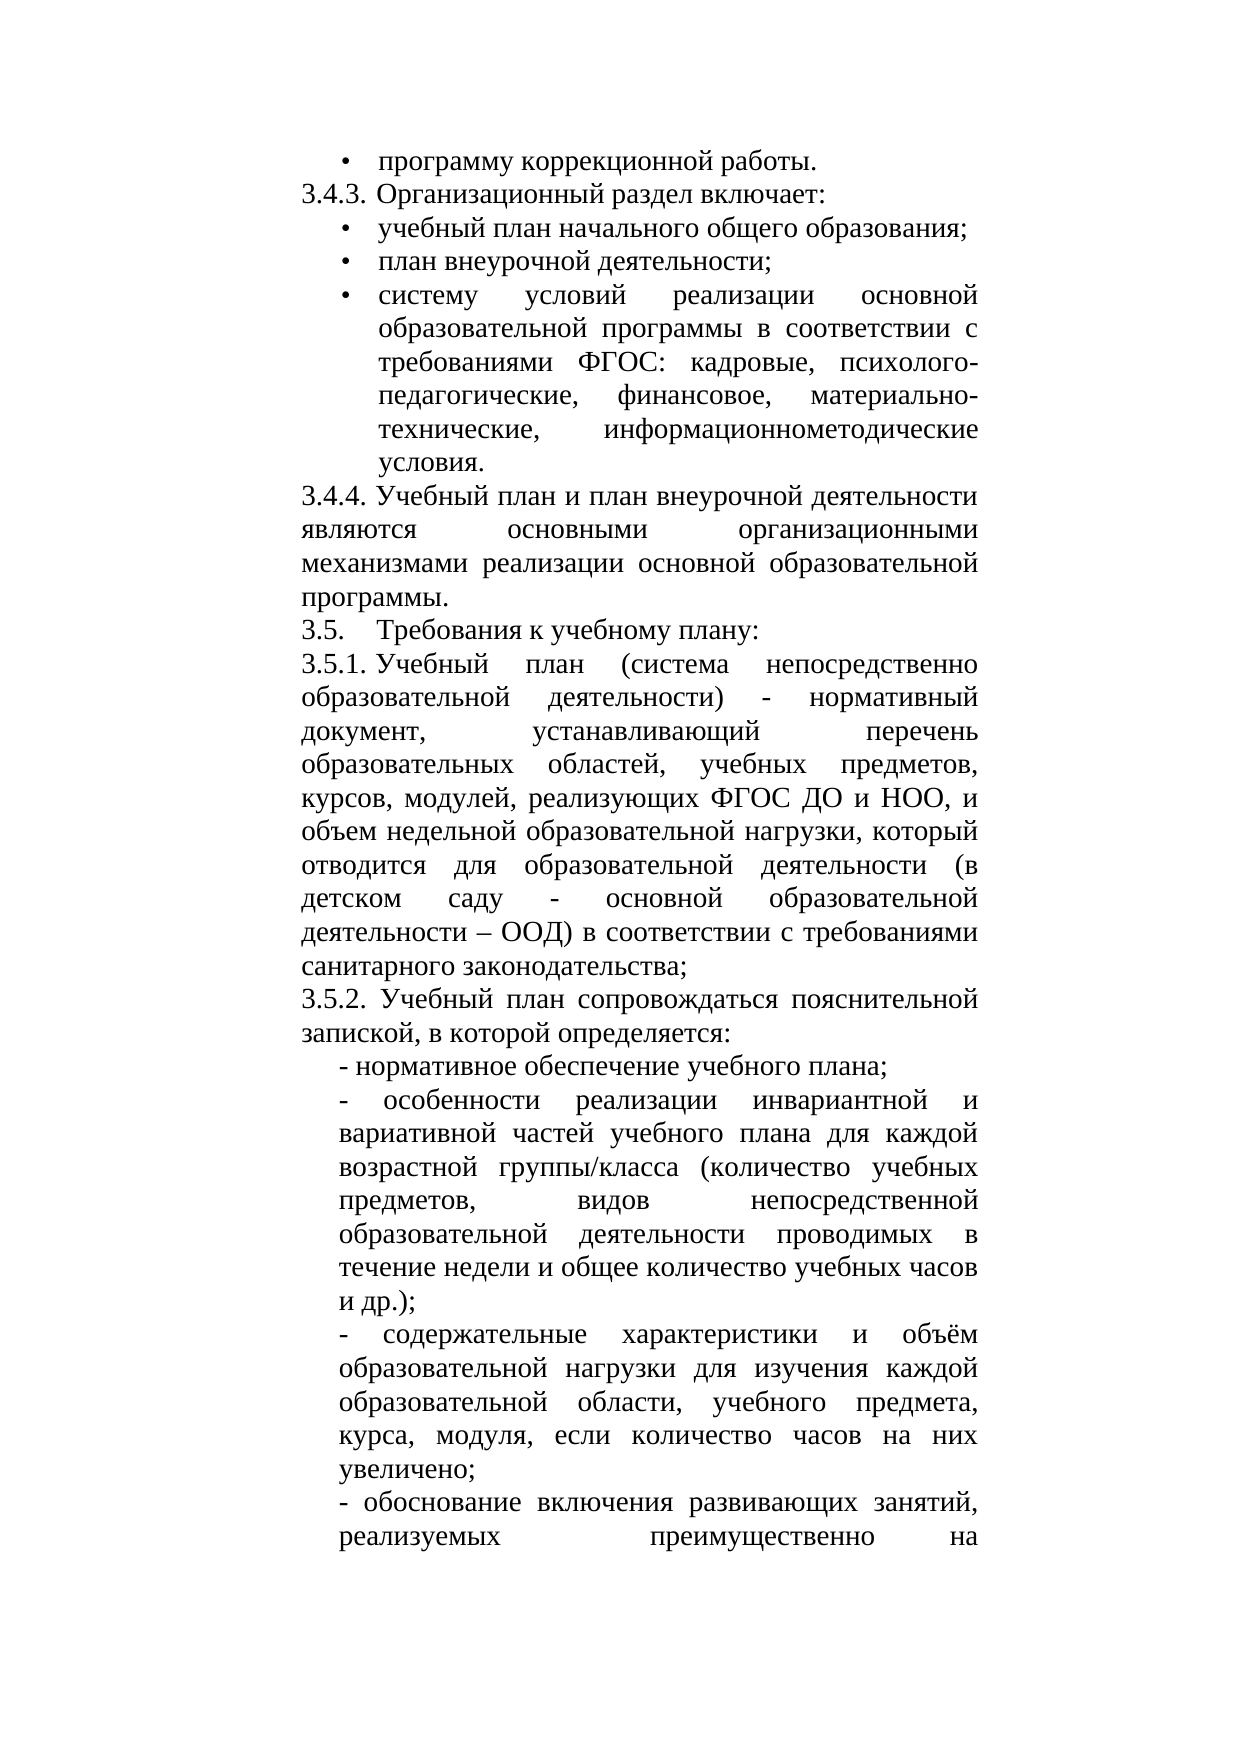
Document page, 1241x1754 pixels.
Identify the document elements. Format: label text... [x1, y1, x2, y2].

list Организационный раздел включает: [301, 176, 979, 210]
list план внеурочной деятельности; [341, 243, 979, 277]
list Учебный план и план внеурочной деятельности являются основными организационными механизмами реализации основной образовательной программы. [301, 478, 979, 612]
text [338, 1484, 979, 1551]
list Учебный план (система непосредственно образовательной деятельности) - нормативный документ, устанавливающий перечень образовательных областей, учебных предметов, курсов, модулей, реализующих ФГОС ДО и НОО, и объем недельной образовательной нагрузки, который отводится для образовательной деятельности (в детском саду - основной образовательной деятельности – ООД) в соответствии с требованиями санитарного законодательства; [301, 646, 979, 981]
text - нормативное обеспечение учебного плана; [338, 1048, 979, 1082]
text - содержательные характеристики и объём образовательной нагрузки для изучения каждой образовательной области, учебного предмета, курса, модуля, если количество часов на них увеличено; [338, 1317, 979, 1484]
list Требования к учебному плану: [301, 612, 979, 646]
text - особенности реализации инвариантной и вариативной частей учебного плана для каждой возрастной группы/класса (количество учебных предметов, видов непосредственной образовательной деятельности проводимых в течение недели и общее количество учебных часов и др.); [338, 1082, 979, 1317]
text 3.5.2. Учебный план сопровождаться пояснительной запиской, в которой определяется: [301, 981, 979, 1048]
list систему условий реализации основной образовательной программы в соответствии с требованиями ФГОС: кадровые, психолого­педагогические, финансовое, материально-технические, информационно­методические условия. [341, 277, 979, 478]
list программу коррекционной работы. [341, 143, 979, 176]
list учебный план начального общего образования; [341, 210, 979, 243]
